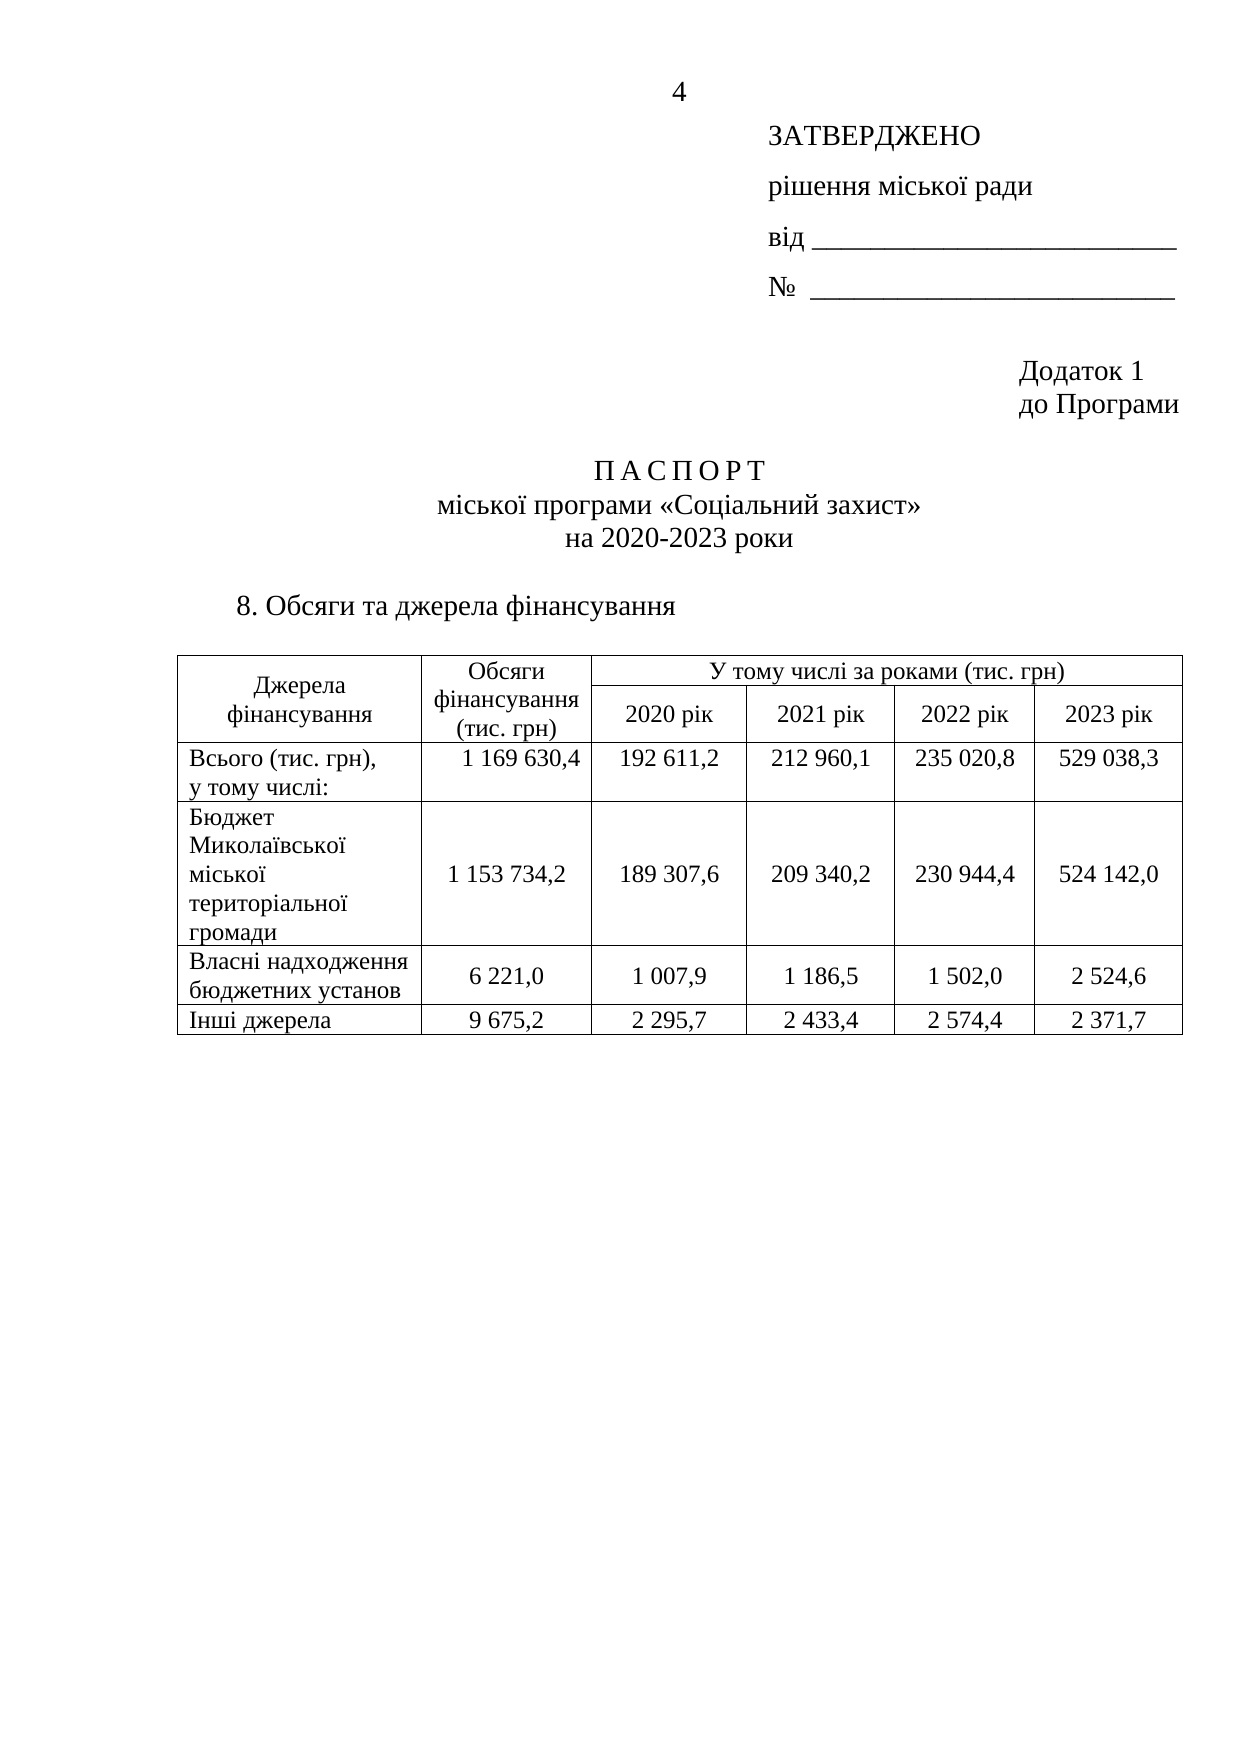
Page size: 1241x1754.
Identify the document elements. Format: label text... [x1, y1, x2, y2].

text рішення міської ради [768, 168, 1181, 202]
table_cell 2023 рік [1035, 686, 1182, 742]
table_header Обсяги фінансування (тис. грн) [422, 656, 591, 742]
table_cell 230 944,4 [895, 802, 1034, 945]
table_cell Інші джерела [178, 1005, 421, 1034]
table_cell 9 675,2 [422, 1005, 591, 1034]
text 8. Обсяги та джерела фінансування [177, 588, 1181, 621]
table_cell Всього (тис. грн), у тому числі: [178, 743, 421, 801]
text на 2020-2023 роки [177, 521, 1181, 554]
table_cell 235 020,8 [895, 743, 1034, 801]
table_cell 524 142,0 [1035, 802, 1182, 945]
table_header У тому числі за роками (тис. грн) [592, 656, 1182, 684]
table_cell 2022 рік [895, 686, 1034, 742]
text Додаток 1 [177, 353, 1181, 386]
table_cell 189 307,6 [592, 802, 746, 945]
table_header Джерела фінансування [178, 656, 421, 742]
text до Програми [177, 386, 1181, 420]
table_cell 1 502,0 [895, 946, 1034, 1004]
table_cell 192 611,2 [592, 743, 746, 801]
table_cell 1 186,5 [747, 946, 894, 1004]
table_cell 1 153 734,2 [422, 802, 591, 945]
text № _________________________ [768, 269, 1181, 303]
table_cell 1 007,9 [592, 946, 746, 1004]
text ЗАТВЕРДЖЕНО [768, 118, 1181, 152]
text від _________________________ [768, 219, 1181, 252]
table_cell 2021 рік [747, 686, 894, 742]
table_cell 2 295,7 [592, 1005, 746, 1034]
table_cell Власні надходження бюджетних установ [178, 946, 421, 1004]
table_cell 1 169 630,4 [422, 743, 591, 801]
table_cell 209 340,2 [747, 802, 894, 945]
table_cell 2 433,4 [747, 1005, 894, 1034]
table_cell 2020 рік [592, 686, 746, 742]
text ПАСПОРТ [177, 453, 1181, 487]
table_cell 6 221,0 [422, 946, 591, 1004]
text міської програми «Соціальний захист» [177, 487, 1181, 521]
table_cell 212 960,1 [747, 743, 894, 801]
table_cell Бюджет Миколаївської міської територіальної громади [178, 802, 421, 945]
table_cell 2 524,6 [1035, 946, 1182, 1004]
table_cell 2 574,4 [895, 1005, 1034, 1034]
table_cell 2 371,7 [1035, 1005, 1182, 1034]
table_cell 529 038,3 [1035, 743, 1182, 801]
